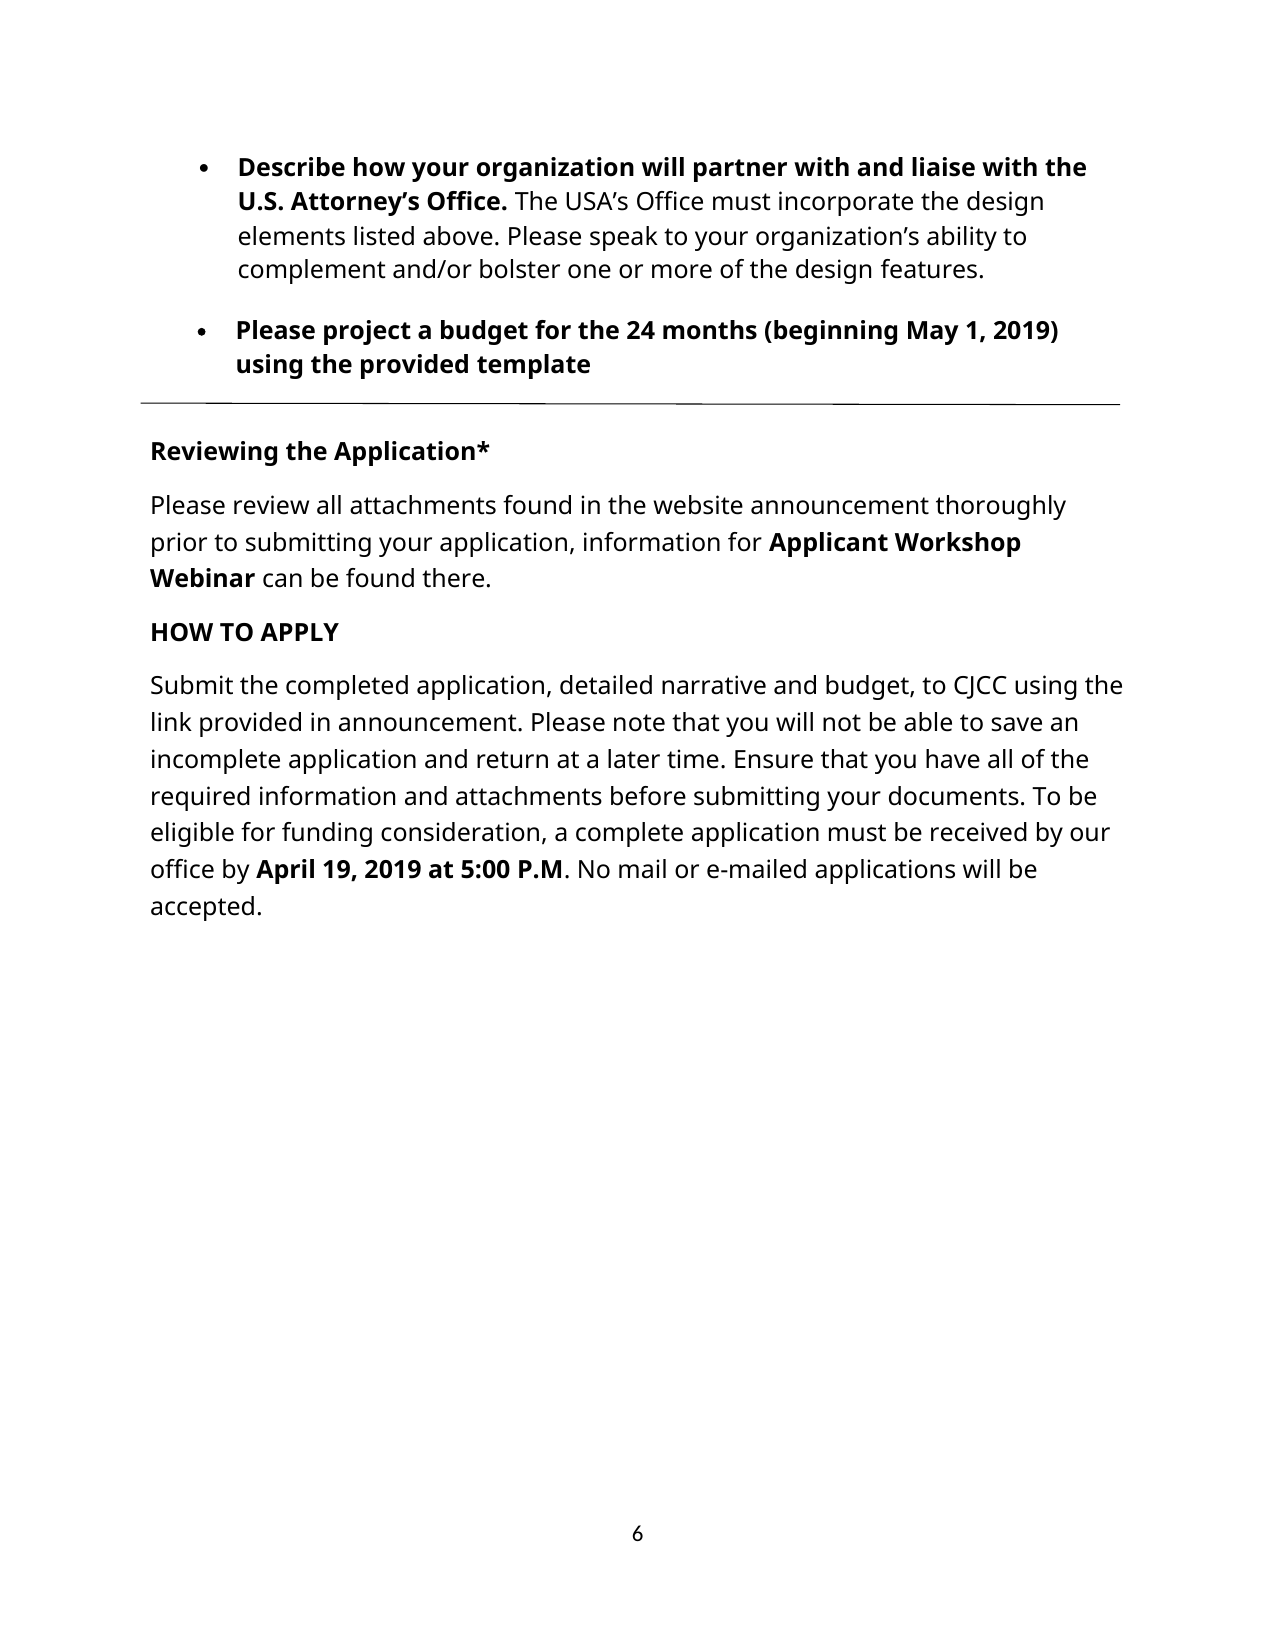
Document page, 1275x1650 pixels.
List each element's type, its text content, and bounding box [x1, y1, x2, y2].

text Please review all attachments found in the website announcement thoroughly prior to submitting your application, information for Applicant Workshop Webinar can be found there. [150, 487, 1125, 595]
list Please project a budget for the 24 months (beginning May 1, 2019) using the provided template [198, 312, 1125, 381]
list Describe how your organization will partner with and liaise with the U.S. Attorney’s Office. The USA’s Office must incorporate the design elements listed above. Please speak to your organization’s ability to complement and/or bolster one or more of the design features. [200, 150, 1098, 286]
text Submit the completed application, detailed narrative and budget, to CJCC using the link provided in announcement. Please note that you will not be able to save an incomplete application and return at a later time. Ensure that you have all of the required information and attachments before submitting your documents. To be eligible for funding consideration, a complete application must be received by our office by April 19, 2019 at 5:00 P.M. No mail or e-mailed applications will be accepted. [150, 668, 1125, 922]
text HOW TO APPLY [150, 614, 1125, 648]
text Reviewing the Application* [150, 434, 1125, 468]
